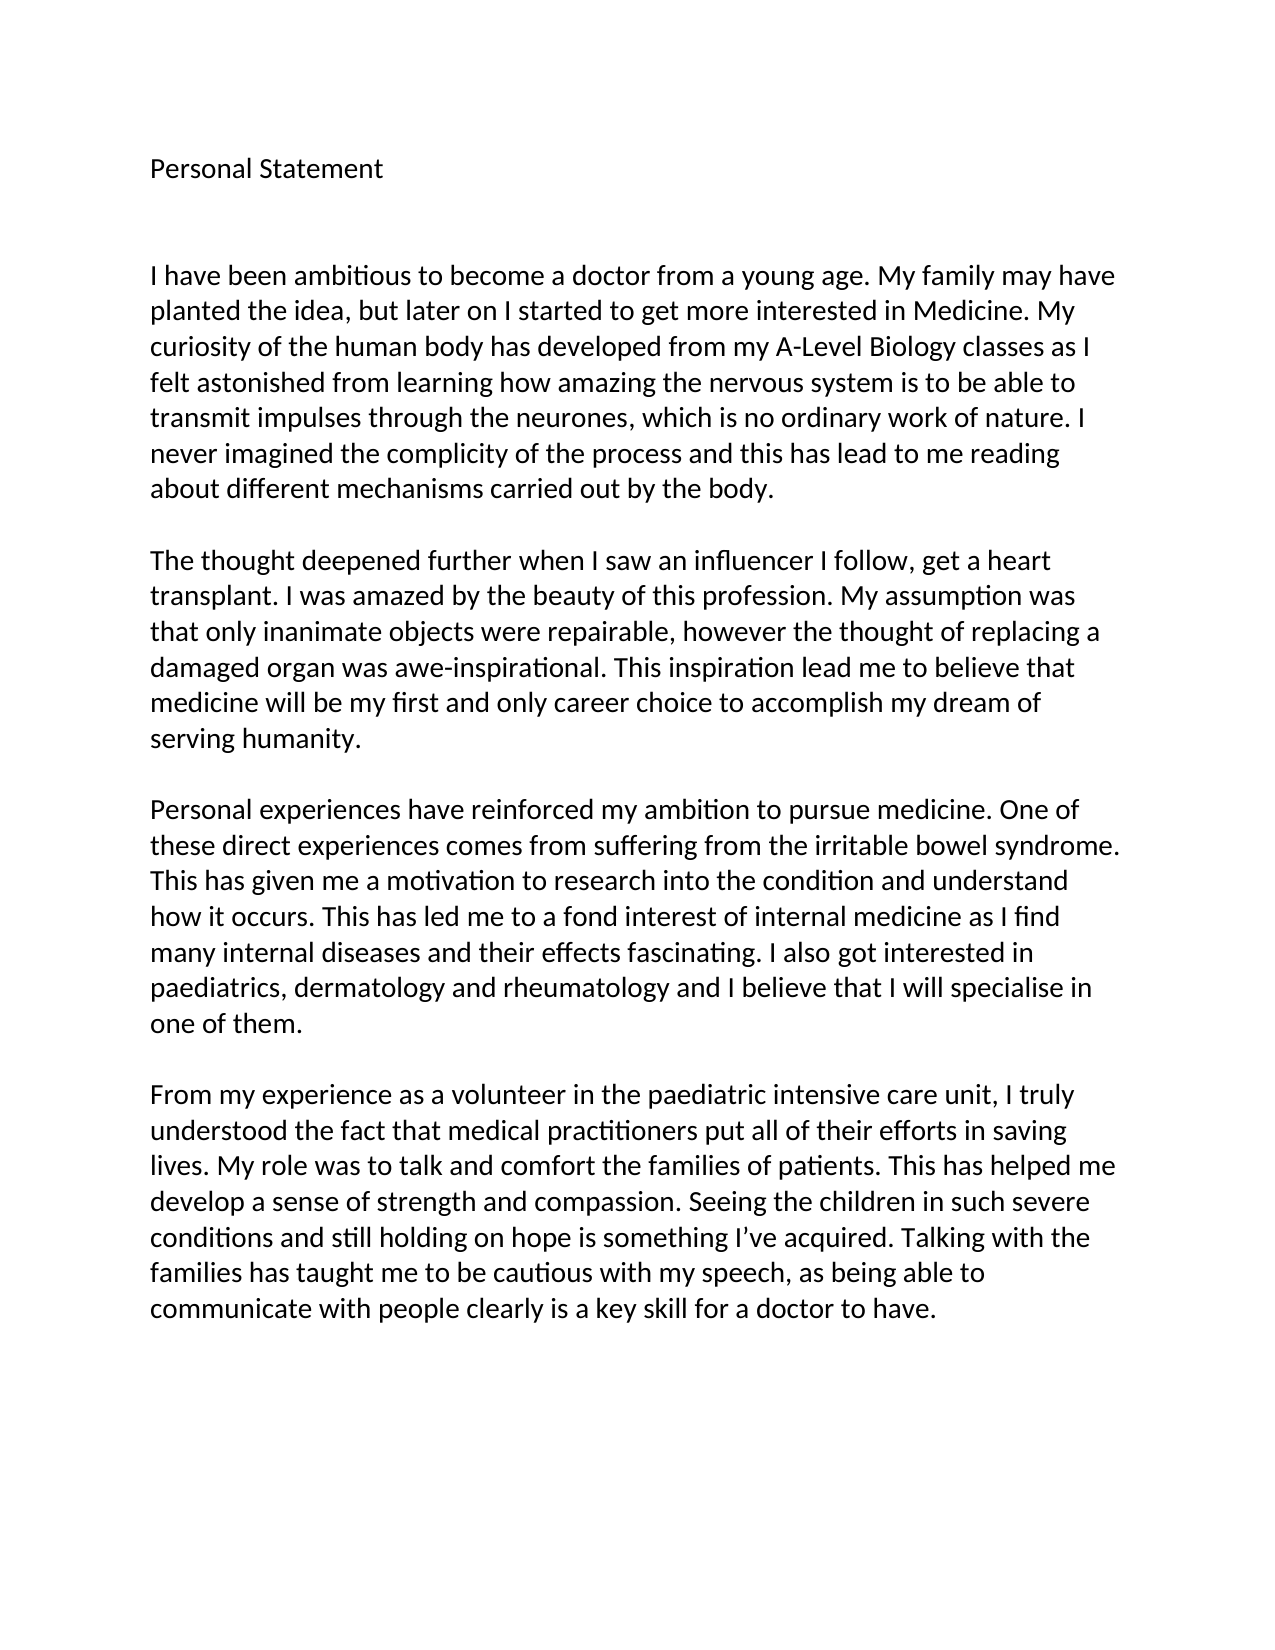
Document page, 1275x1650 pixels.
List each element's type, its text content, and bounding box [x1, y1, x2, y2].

text The thought deepened further when I saw an influencer I follow, get a heart transplant. I was amazed by the beauty of this profession. My assumption was that only inanimate objects were repairable, however the thought of replacing a damaged organ was awe-inspirational. This inspiration lead me to believe that medicine will be my first and only career choice to accomplish my dream of serving humanity. [150, 542, 1125, 756]
text From my experience as a volunteer in the paediatric intensive care unit, I truly understood the fact that medical practitioners put all of their efforts in saving lives. My role was to talk and comfort the families of patients. This has helped me develop a sense of strength and compassion. Seeing the children in such severe conditions and still holding on hope is something I’ve acquired. Talking with the families has taught me to be cautious with my speech, as being able to communicate with people clearly is a key skill for a doctor to have. [150, 1076, 1125, 1326]
text Personal Statement [150, 150, 1125, 186]
text Personal experiences have reinforced my ambition to pursue medicine. One of these direct experiences comes from suffering from the irritable bowel syndrome. This has given me a motivation to research into the condition and understand how it occurs. This has led me to a fond interest of internal medicine as I find many internal diseases and their effects fascinating. I also got interested in paediatrics, dermatology and rheumatology and I believe that I will specialise in one of them. [150, 791, 1125, 1041]
text I have been ambitious to become a doctor from a young age. My family may have planted the idea, but later on I started to get more interested in Medicine. My curiosity of the human body has developed from my A-Level Biology classes as I felt astonished from learning how amazing the nervous system is to be able to transmit impulses through the neurones, which is no ordinary work of nature. I never imagined the complicity of the process and this has lead to me reading about different mechanisms carried out by the body. [150, 257, 1125, 506]
